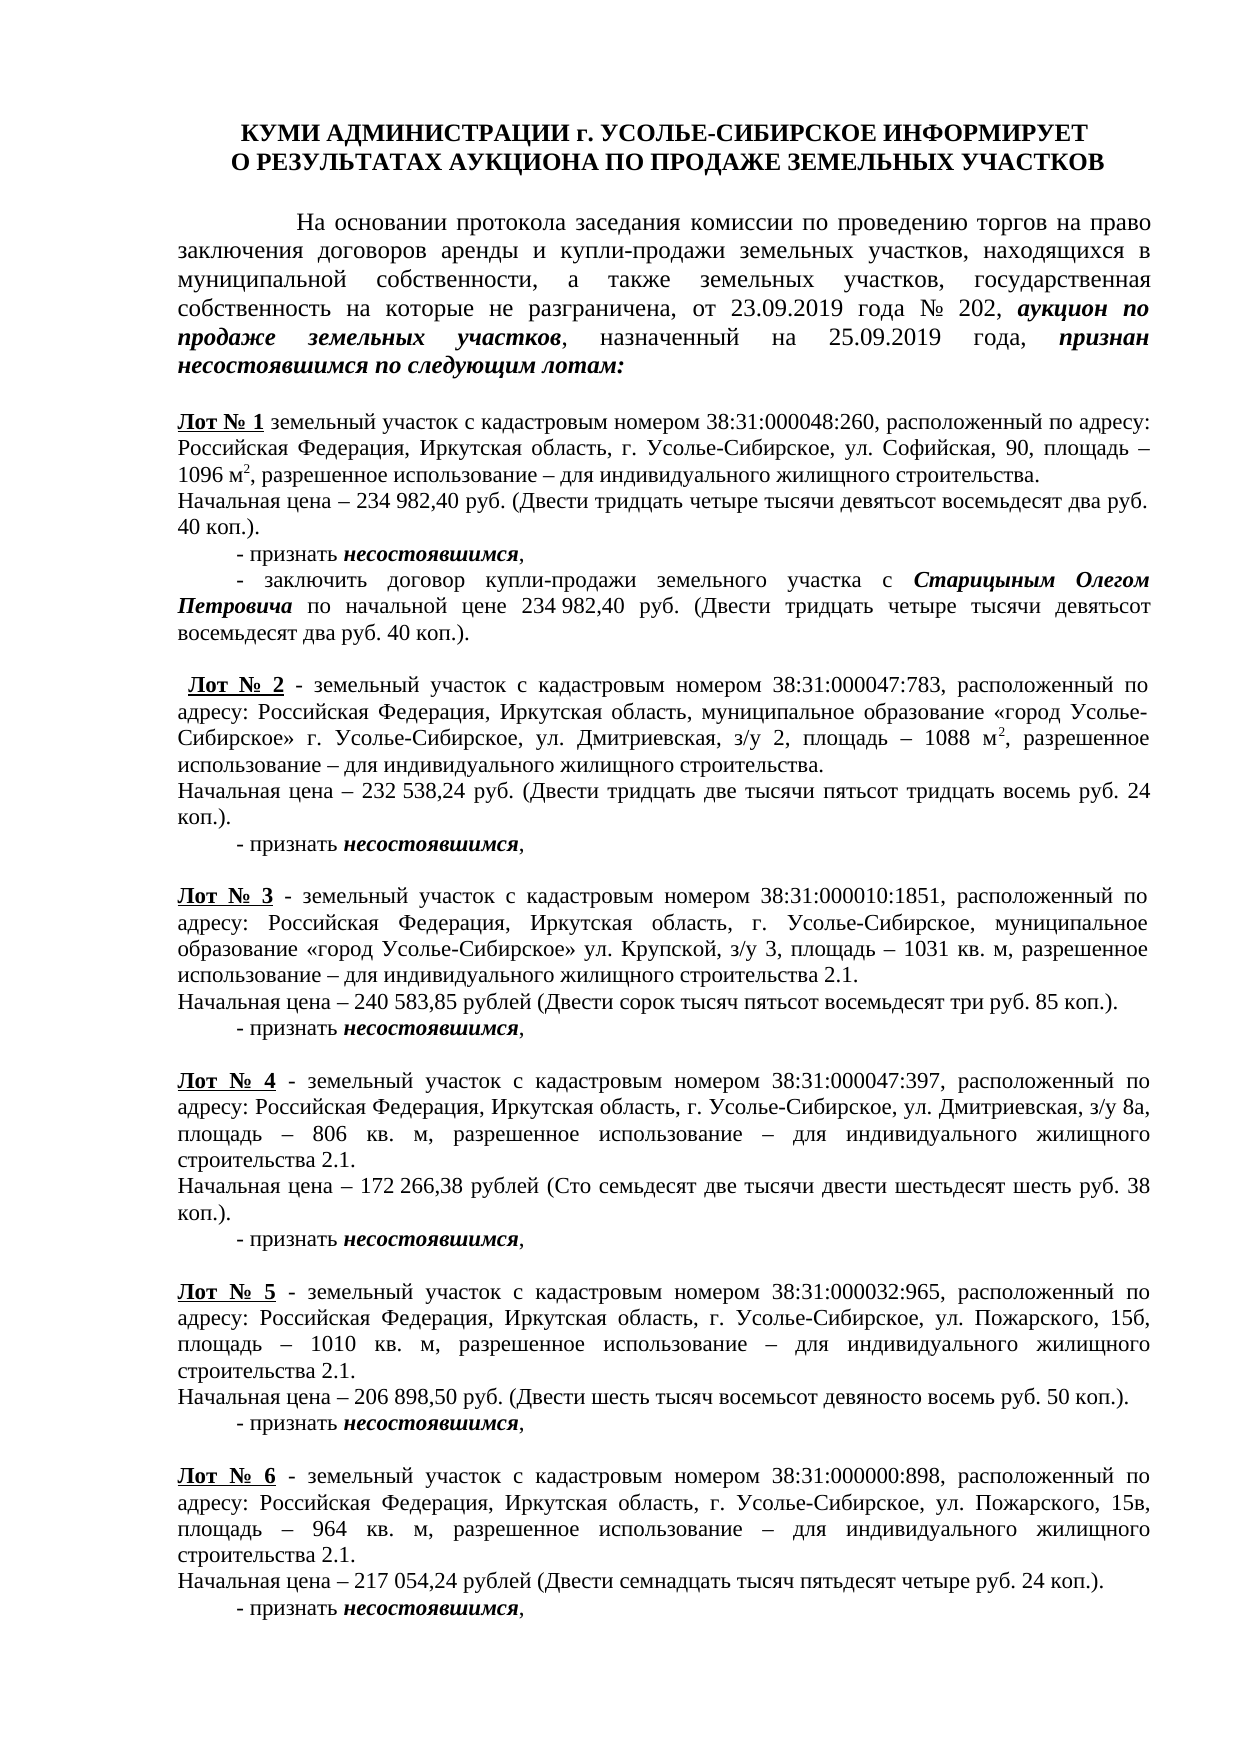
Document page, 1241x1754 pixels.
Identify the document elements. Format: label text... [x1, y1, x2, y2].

text КУМИ АДМИНИСТРАЦИИ г. УСОЛЬЕ-СИБИРСКОЕ ИНФОРМИРУЕТ [177, 118, 1152, 147]
text Начальная цена – 172 266,38 рублей (Сто семьдесят две тысячи двести шестьдесят шесть руб. 38 коп.). [177, 1172, 1152, 1225]
text Начальная цена – 240 583,85 рублей (Двести сорок тысяч пятьсот восемьдесят три руб. 85 коп.). [177, 988, 1152, 1014]
text - заключить договор купли-продажи земельного участка с Старицыным Олегом Петровича по начальной цене 234 982,40 руб. (Двести тридцать четыре тысячи девятьсот восемьдесят два руб. 40 коп.). [177, 566, 1152, 645]
text Начальная цена – 232 538,24 руб. (Двести тридцать две тысячи пятьсот тридцать восемь руб. 24 коп.). [177, 777, 1152, 830]
text - признать несостоявшимся, [177, 1409, 1152, 1436]
text - признать несостоявшимся, [177, 540, 1152, 566]
text Лот № 5 - земельный участок с кадастровым номером 38:31:000032:965, расположенный по адресу: Российская Федерация, Иркутская область, г. Усолье-Сибирское, ул. Пожарского, 15б, площадь – 1010 кв. м, разрешенное использование – для индивидуального жилищного строительства 2.1. [177, 1278, 1152, 1383]
text Начальная цена – 206 898,50 руб. (Двести шесть тысяч восемьсот девяносто восемь руб. 50 коп.). [177, 1383, 1149, 1409]
text Начальная цена – 234 982,40 руб. (Двести тридцать четыре тысячи девятьсот восемьдесят два руб. 40 коп.). [177, 487, 1149, 540]
text - признать несостоявшимся, [177, 1225, 1152, 1251]
text Лот № 2 - земельный участок с кадастровым номером 38:31:000047:783, расположенный по адресу: Российская Федерация, Иркутская область, муниципальное образование «город Усолье-Сибирское» г. Усолье-Сибирское, ул. Дмитриевская, з/у 2, площадь – 1088 м2, разрешенное использование – для индивидуального жилищного строительства. [177, 672, 1149, 777]
text О РЕЗУЛЬТАТАХ АУКЦИОНА ПО ПРОДАЖЕ ЗЕМЕЛЬНЫХ УЧАСТКОВ [177, 147, 1152, 176]
text - признать несостоявшимся, [177, 1014, 1152, 1041]
text На основании протокола заседания комиссии по проведению торгов на право заключения договоров аренды и купли-продажи земельных участков, находящихся в муниципальной собственности, а также земельных участков, государственная собственность на которые не разграничена, от 23.09.2019 года № 202, аукцион по продаже земельных участков, назначенный на 25.09.2019 года, признан несостоявшимся по следующим лотам: [177, 207, 1152, 379]
text Начальная цена – 217 054,24 рублей (Двести семнадцать тысяч пятьдесят четыре руб. 24 коп.). [177, 1568, 1149, 1594]
text Лот № 4 - земельный участок с кадастровым номером 38:31:000047:397, расположенный по адресу: Российская Федерация, Иркутская область, г. Усолье-Сибирское, ул. Дмитриевская, з/у 8а, площадь – 806 кв. м, разрешенное использование – для индивидуального жилищного строительства 2.1. [177, 1067, 1152, 1172]
text Лот № 1 земельный участок с кадастровым номером 38:31:000048:260, расположенный по адресу: Российская Федерация, Иркутская область, г. Усолье-Сибирское, ул. Софийская, 90, площадь – 1096 м2, разрешенное использование – для индивидуального жилищного строительства. [177, 408, 1152, 487]
text Лот № 6 - земельный участок с кадастровым номером 38:31:000000:898, расположенный по адресу: Российская Федерация, Иркутская область, г. Усолье-Сибирское, ул. Пожарского, 15в, площадь – 964 кв. м, разрешенное использование – для индивидуального жилищного строительства 2.1. [177, 1462, 1152, 1568]
text - признать несостоявшимся, [177, 830, 1152, 856]
text - признать несостоявшимся, [177, 1594, 1152, 1620]
text Лот № 3 - земельный участок с кадастровым номером 38:31:000010:1851, расположенный по адресу: Российская Федерация, Иркутская область, г. Усолье-Сибирское, муниципальное образование «город Усолье-Сибирское» ул. Крупской, з/у 3, площадь – 1031 кв. м, разрешенное использование – для индивидуального жилищного строительства 2.1. [177, 882, 1149, 988]
